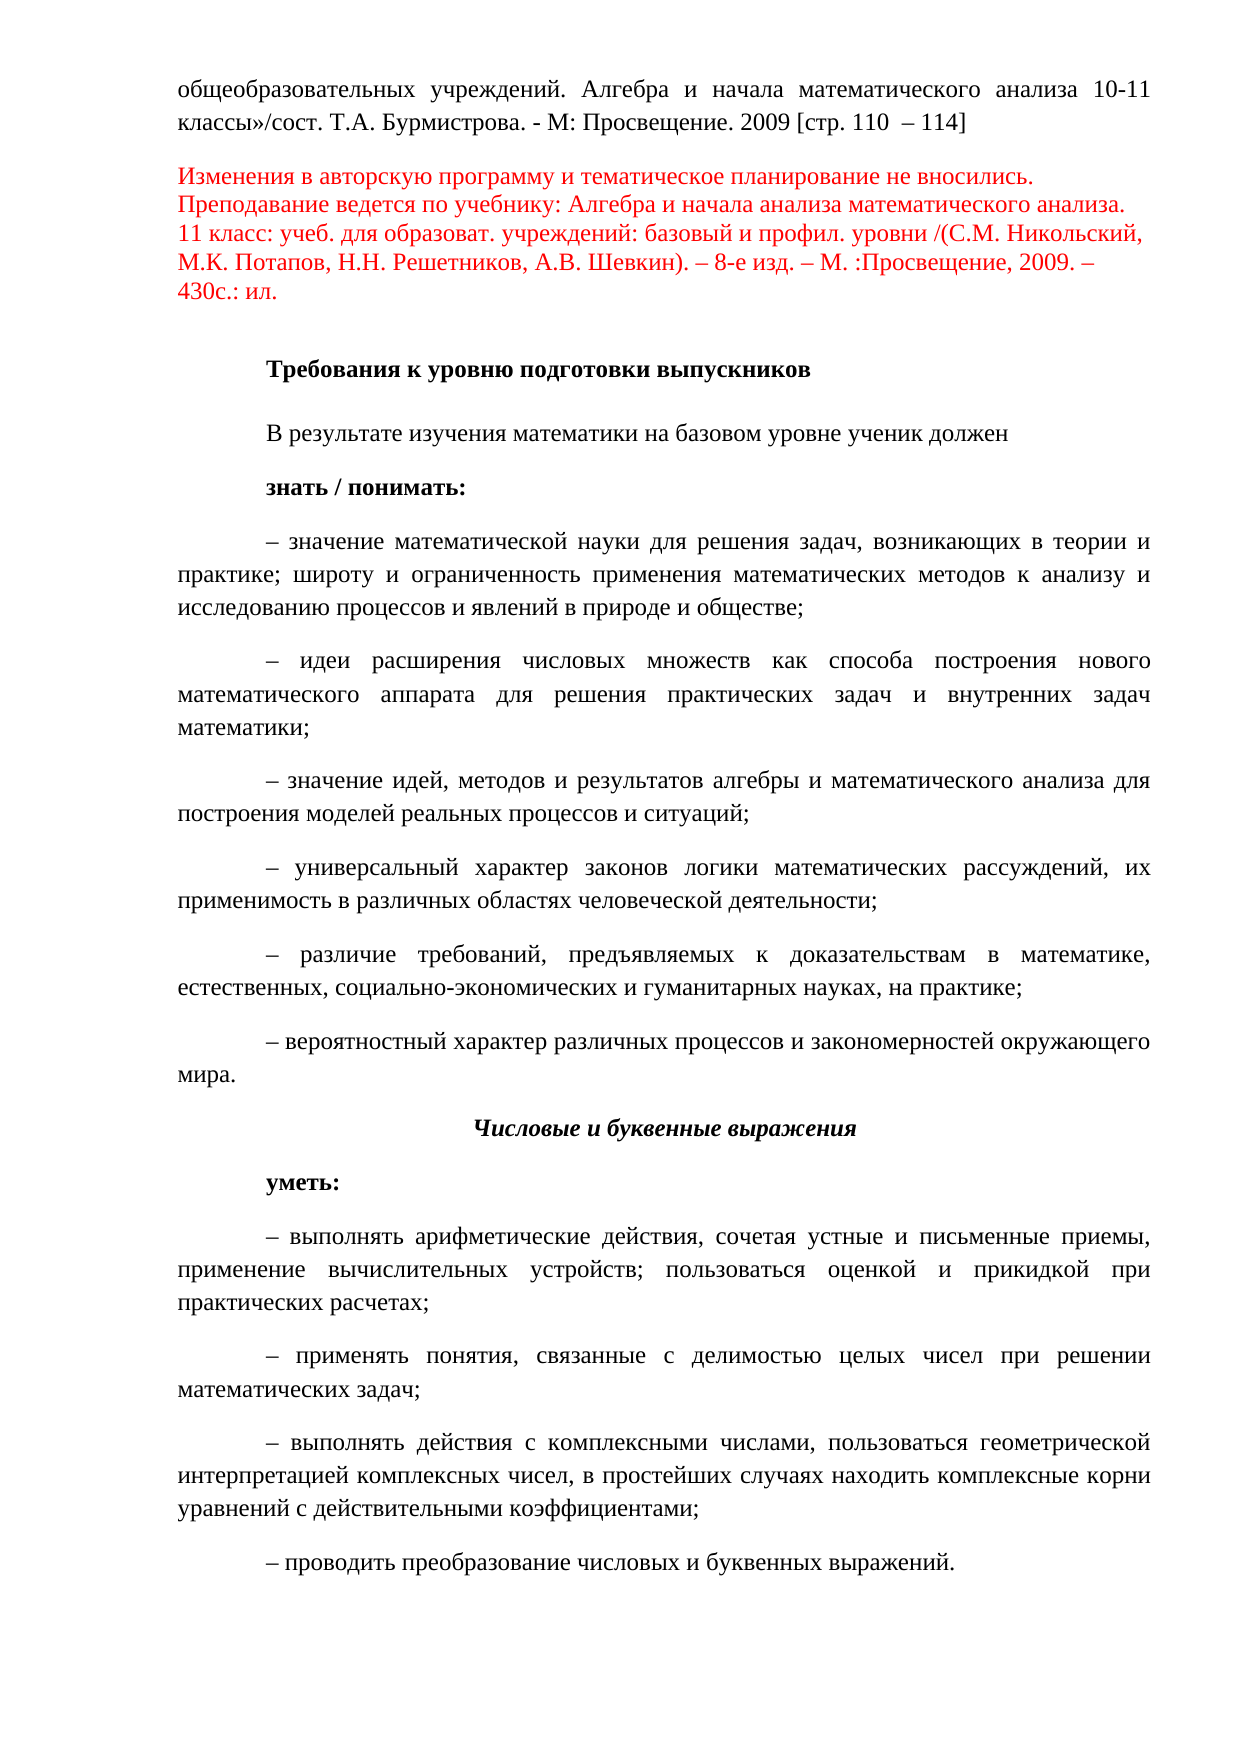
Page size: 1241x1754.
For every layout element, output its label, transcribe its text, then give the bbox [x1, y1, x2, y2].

text знать / понимать: [177, 472, 1152, 501]
text Требования к уровню подготовки выпускников [177, 354, 1152, 383]
text – выполнять действия с комплексными числами, пользоваться геометрической интерпретацией комплексных чисел, в простейших случаях находить комплексные корни уравнений с действительными коэффициентами; [177, 1427, 1152, 1522]
text – идеи расширения числовых множеств как способа построения нового математического аппарата для решения практических задач и внутренних задач математики; [177, 646, 1152, 740]
text Числовые и буквенные выражения [177, 1113, 1152, 1142]
text Изменения в авторскую программу и тематическое планирование не вносились. Преподавание ведется по учебнику: Алгебра и начала анализа математического анализа. 11 класс: учеб. для образоват. учреждений: базовый и профил. уровни /(С.М. Никольский, М.К. Потапов, Н.Н. Решетников, А.В. Шевкин). – 8-е изд. – М. :Просвещение, 2009. – 430с.: ил. [177, 161, 1152, 304]
text – значение идей, методов и результатов алгебры и математического анализа для построения моделей реальных процессов и ситуаций; [177, 766, 1152, 827]
text – выполнять арифметические действия, сочетая устные и письменные приемы, применение вычислительных устройств; пользоваться оценкой и прикидкой при практических расчетах; [177, 1221, 1152, 1316]
text – значение математической науки для решения задач, возникающих в теории и практике; широту и ограниченность применения математических методов к анализу и исследованию процессов и явлений в природе и обществе; [177, 526, 1152, 621]
text – вероятностный характер различных процессов и закономерностей окружающего мира. [177, 1026, 1152, 1088]
text – различие требований, предъявляемых к доказательствам в математике, естественных, социально-экономических и гуманитарных науках, на практике; [177, 939, 1152, 1001]
text уметь: [177, 1167, 1152, 1196]
text – универсальный характер законов логики математических рассуждений, их применимость в различных областях человеческой деятельности; [177, 852, 1152, 914]
text В результате изучения математики на базовом уровне ученик должен [177, 418, 1152, 447]
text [177, 74, 1152, 136]
text – проводить преобразование числовых и буквенных выражений. [177, 1547, 1152, 1576]
text – применять понятия, связанные с делимостью целых чисел при решении математических задач; [177, 1341, 1152, 1402]
